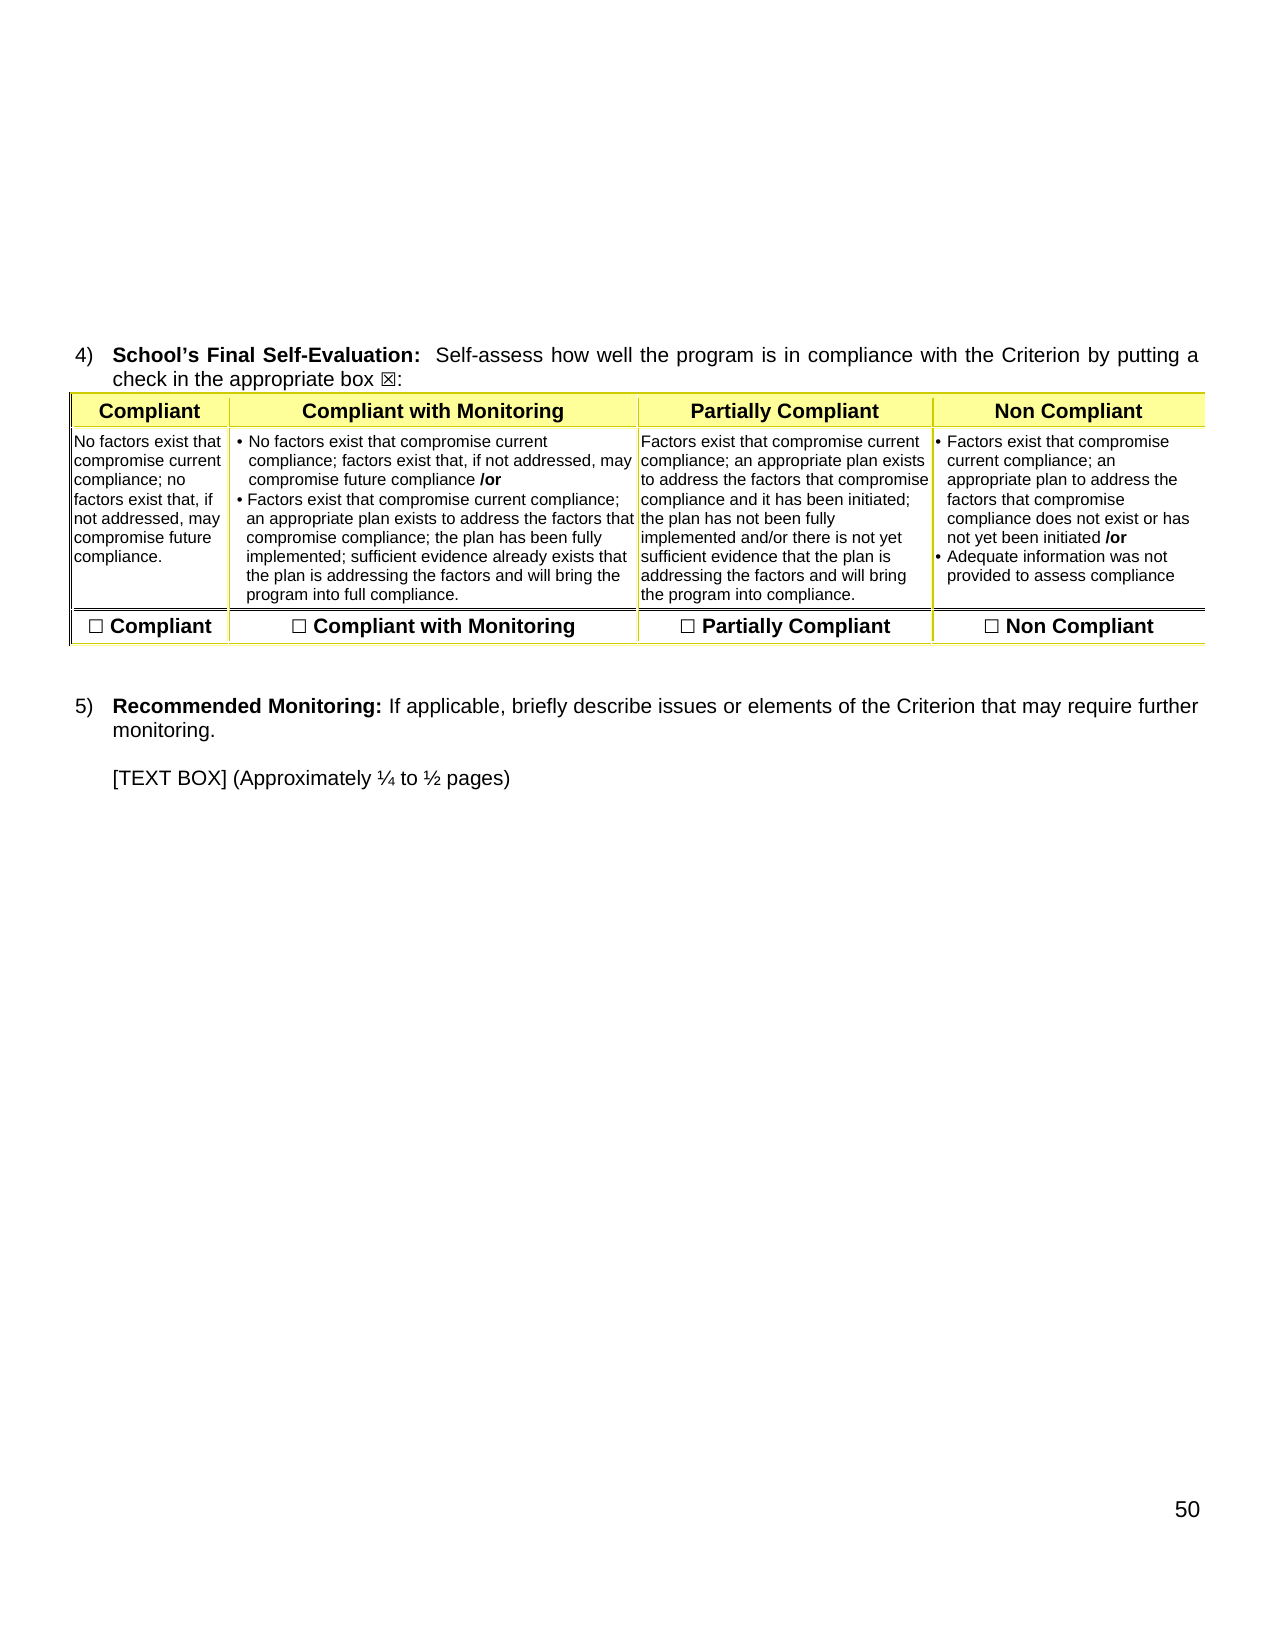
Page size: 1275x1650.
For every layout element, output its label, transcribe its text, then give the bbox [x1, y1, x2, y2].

table_cell No factors exist that compromise current compliance; no factors exist that, if not addressed, may compromise future compliance. [70, 426, 229, 607]
list [TEXT BOX] (Approximately ¼ to ½ pages) [112, 766, 1200, 789]
table_cell Compliant [72, 608, 229, 642]
table_cell Compliant with Monitoring [229, 611, 637, 642]
list Recommended Monitoring: If applicable, briefly describe issues or elements of the Criterion that may require further monitoring. [75, 694, 1200, 742]
list School’s Final Self-Evaluation: Self-assess how well the program is in compliance with the Criterion by putting a check in the appropriate box : [75, 343, 1200, 392]
table_header Partially Compliant [638, 394, 932, 426]
table_cell No factors exist that compromise current compliance; factors exist that, if not addressed, may compromise future compliance /or • Factors exist that compromise current compliance; an appropriate plan exists to address the factors that compromise compliance; the plan has been fully implemented; sufficient evidence already exists that the plan is addressing the factors and will bring the program into full compliance. [230, 429, 636, 607]
table_cell Partially Compliant [638, 611, 932, 642]
table_header Non Compliant [932, 395, 1205, 426]
table_cell Non Compliant [932, 611, 1205, 642]
table_cell • Factors exist that compromise current compliance; an appropriate plan to address the factors that compromise compliance does not exist or has not yet been initiated /or • Adequate information was not provided to assess compliance [934, 429, 1205, 607]
table_header Compliant with Monitoring [229, 395, 637, 426]
table_cell Factors exist that compromise current compliance; an appropriate plan exists to address the factors that compromise compliance and it has been initiated; the plan has not been fully implemented and/or there is not yet sufficient evidence that the plan is addressing the factors and will bring the program into compliance. [639, 429, 931, 607]
table_header Compliant [72, 395, 229, 426]
